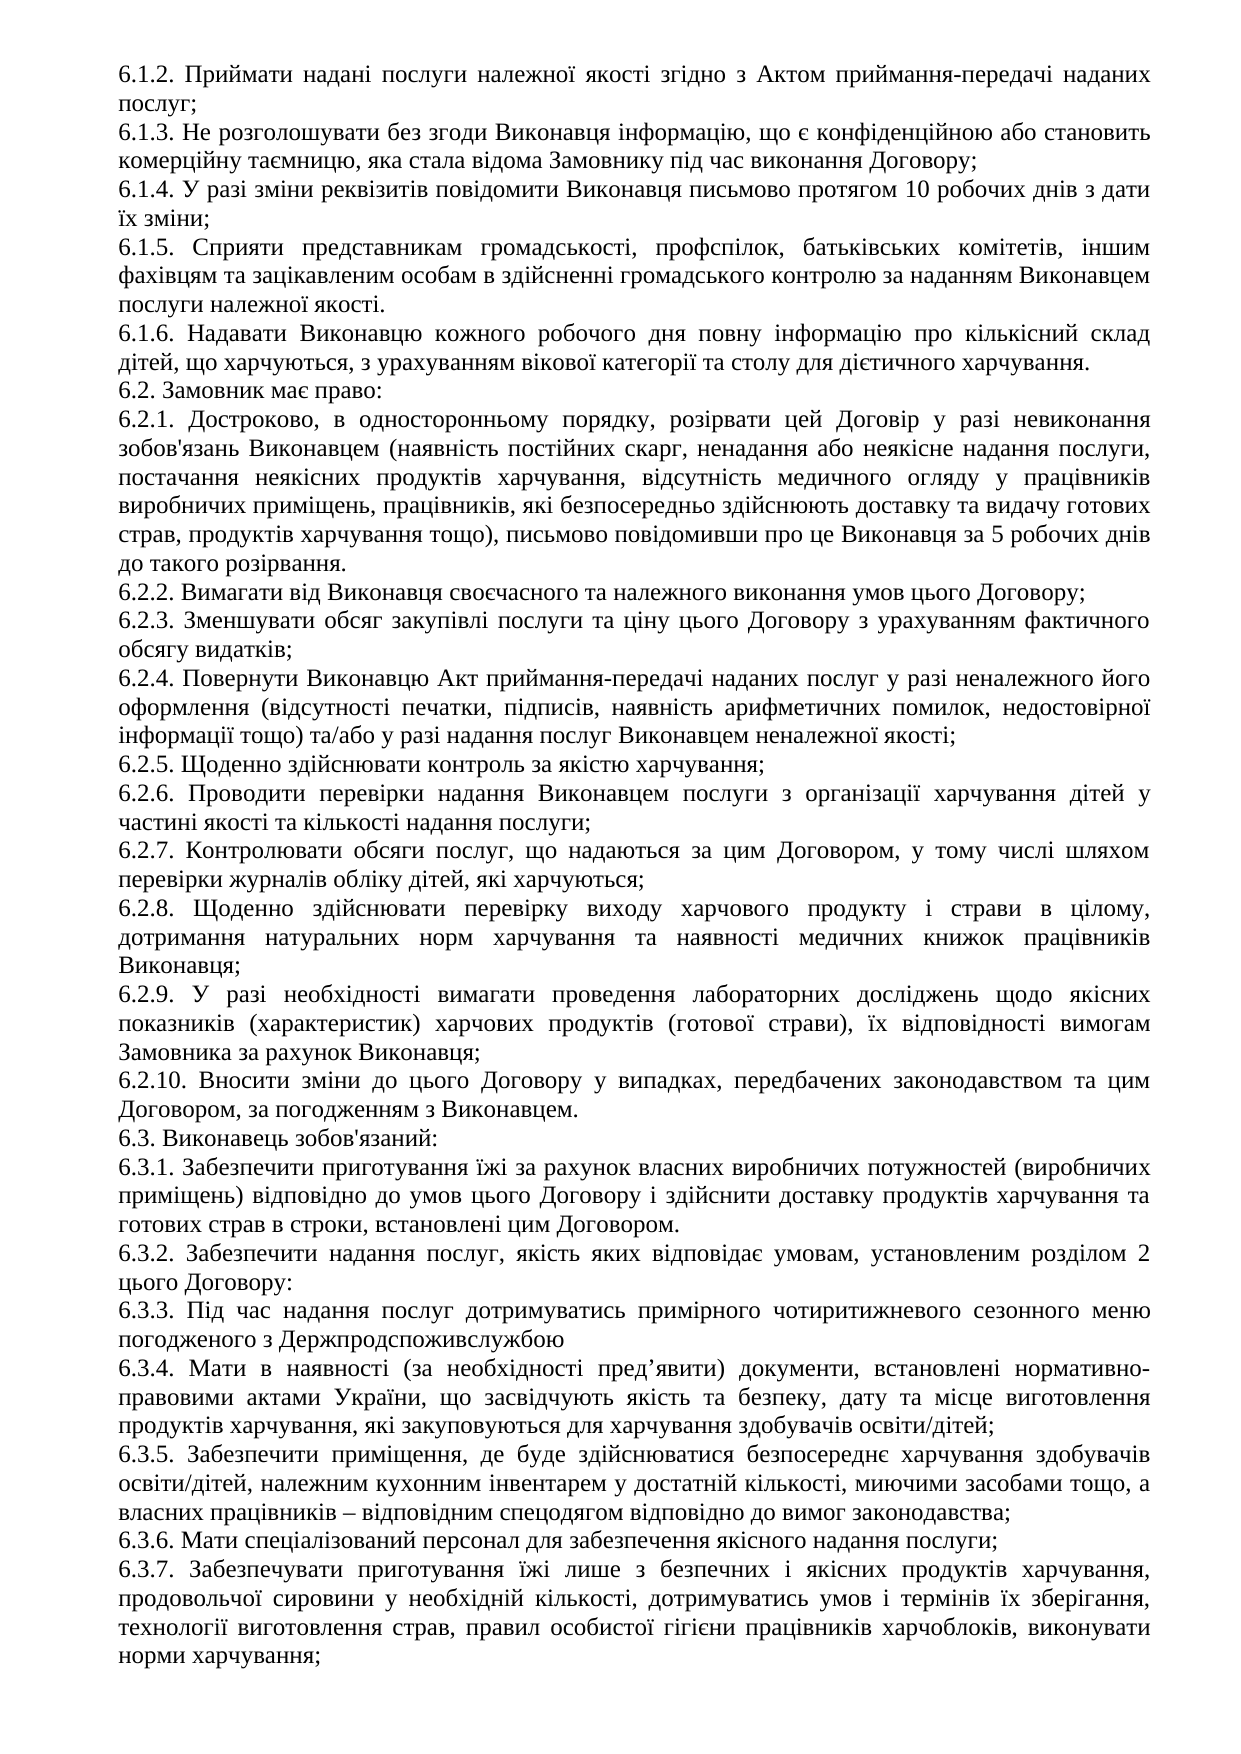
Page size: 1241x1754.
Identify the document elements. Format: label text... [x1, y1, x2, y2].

text 6.2.10. Вносити зміни до цього Договору у випадках, передбачених законодавством та цим Договором, за погодженням з Виконавцем. [118, 1065, 1152, 1123]
text 6.2.7. Контролювати обсяги послуг, що надаються за цим Договором, у тому числі шляхом перевірки журналів обліку дітей, які харчуються; [118, 835, 1152, 893]
text 6.3.5. Забезпечити приміщення, де буде здійснюватися безпосереднє харчування здобувачів освіти/дітей, належним кухонним інвентарем у достатній кількості, миючими засобами тощо, а власних працівників – відповідним спецодягом відповідно до вимог законодавства; [118, 1439, 1152, 1525]
text 6.2.3. Зменшувати обсяг закупівлі послуги та ціну цього Договору з урахуванням фактичного обсягу видатків; [118, 605, 1152, 663]
text 6.2. Замовник має право: [118, 375, 1152, 404]
text 6.2.8. Щоденно здійснювати перевірку виходу харчового продукту і страви в цілому, дотримання натуральних норм харчування та наявності медичних книжок працівників Виконавця; [118, 893, 1152, 979]
text 6.2.5. Щоденно здійснювати контроль за якістю харчування; [118, 749, 1152, 778]
text 6.1.5. Сприяти представникам громадськості, профспілок, батьківських комітетів, іншим фахівцям та зацікавленим особам в здійсненні громадського контролю за наданням Виконавцем послуги належної якості. [118, 232, 1152, 318]
text 6.2.1. Достроково, в односторонньому порядку, розірвати цей Договір у разі невиконання зобов'язань Виконавцем (наявність постійних скарг, ненадання або неякісне надання послуги, постачання неякісних продуктів харчування, відсутність медичного огляду у працівників виробничих приміщень, працівників, які безпосередньо здійснюють доставку та видачу готових страв, продуктів харчування тощо), письмово повідомивши про це Виконавця за 5 робочих днів до такого розірвання. [118, 404, 1152, 577]
text 6.3.3. Під час надання послуг дотримуватись примірного чотиритижневого сезонного меню погодженого з Держпродспоживслужбою [118, 1295, 1152, 1353]
text 6.3.7. Забезпечувати приготування їжі лише з безпечних і якісних продуктів харчування, продовольчої сировини у необхідній кількості, дотримуватись умов і термінів їх зберігання, технології виготовлення страв, правил особистої гігієни працівників харчоблоків, виконувати норми харчування; [118, 1554, 1152, 1669]
text 6.2.2. Вимагати від Виконавця своєчасного та належного виконання умов цього Договору; [118, 577, 1152, 605]
text 6.1.2. Приймати надані послуги належної якості згідно з Актом приймання-передачі наданих послуг; [118, 59, 1152, 117]
text 6.3.6. Мати спеціалізований персонал для забезпечення якісного надання послуги; [118, 1525, 1152, 1554]
text 6.1.3. Не розголошувати без згоди Виконавця інформацію, що є конфіденційною або становить комерційну таємницю, яка стала відома Замовнику під час виконання Договору; [118, 117, 1152, 174]
text 6.3.4. Мати в наявності (за необхідності пред’явити) документи, встановлені нормативно-правовими актами України, що засвідчують якість та безпеку, дату та місце виготовлення продуктів харчування, які закуповуються для харчування здобувачів освіти/дітей; [118, 1353, 1152, 1439]
text 6.2.9. У разі необхідності вимагати проведення лабораторних досліджень щодо якісних показників (характеристик) харчових продуктів (готової страви), їх відповідності вимогам Замовника за рахунок Виконавця; [118, 979, 1152, 1065]
text 6.1.4. У разі зміни реквізитів повідомити Виконавця письмово протягом 10 робочих днів з дати їх зміни; [118, 174, 1152, 232]
text 6.3.1. Забезпечити приготування їжі за рахунок власних виробничих потужностей (виробничих приміщень) відповідно до умов цього Договору і здійснити доставку продуктів харчування та готових страв в строки, встановлені цим Договором. [118, 1152, 1152, 1238]
text 6.1.6. Надавати Виконавцю кожного робочого дня повну інформацію про кількісний склад дітей, що харчуються, з урахуванням вікової категорії та столу для дієтичного харчування. [118, 318, 1152, 375]
text 6.2.4. Повернути Виконавцю Акт приймання-передачі наданих послуг у разі неналежного його оформлення (відсутності печатки, підписів, наявність арифметичних помилок, недостовірної інформації тощо) та/або у разі надання послуг Виконавцем неналежної якості; [118, 663, 1152, 749]
text 6.3.2. Забезпечити надання послуг, якість яких відповідає умовам, установленим розділом 2 цього Договору: [118, 1238, 1152, 1295]
text 6.3. Виконавець зобов'язаний: [118, 1123, 1152, 1152]
text 6.2.6. Проводити перевірки надання Виконавцем послуги з організації харчування дітей у частині якості та кількості надання послуги; [118, 778, 1152, 835]
